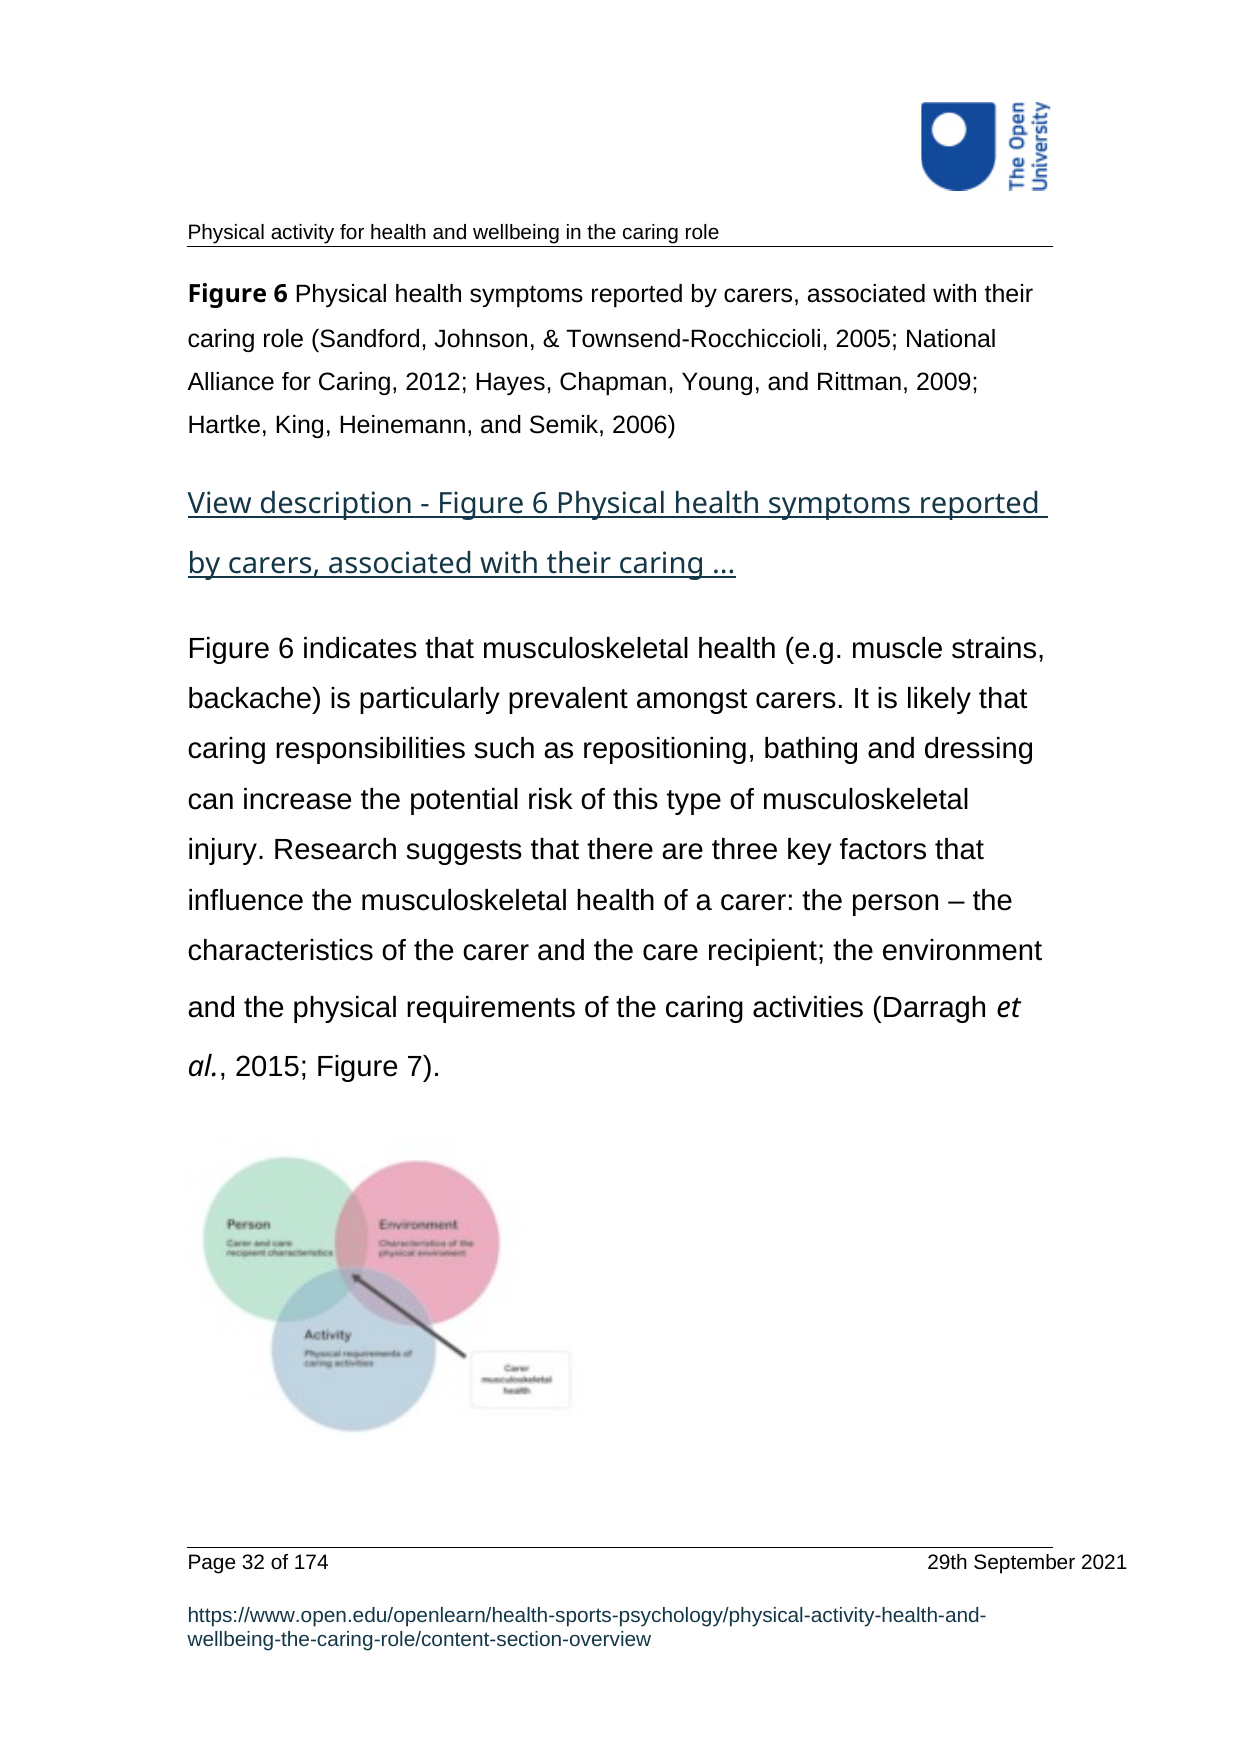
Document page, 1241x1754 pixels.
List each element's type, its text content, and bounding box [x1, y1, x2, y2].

picture [921, 102, 1052, 191]
text View description - Figure 6 Physical health symptoms reported by carers, associated with their caring ... [187, 483, 1053, 582]
text Figure 6 Physical health symptoms reported by carers, associated with their caring role (Sandford, Johnson, & Townsend-Rocchiccioli, 2005; National Alliance for Caring, 2012; Hayes, Chapman, Young, and Rittman, 2009; Hartke, King, Heinemann, and Semik, 2006) [187, 276, 1053, 439]
text Figure 6 indicates that musculoskeletal health (e.g. muscle strains, backache) is particularly prevalent amongst carers. It is likely that caring responsibilities such as repositioning, bathing and dressing can increase the potential risk of this type of musculoskeletal injury. Research suggests that there are three key factors that influence the musculoskeletal health of a carer: the person – the characteristics of the carer and the care recipient; the environment and the physical requirements of the caring activities (Darragh et al., 2015; Figure 7). [187, 631, 1053, 1085]
picture [187, 1134, 588, 1447]
